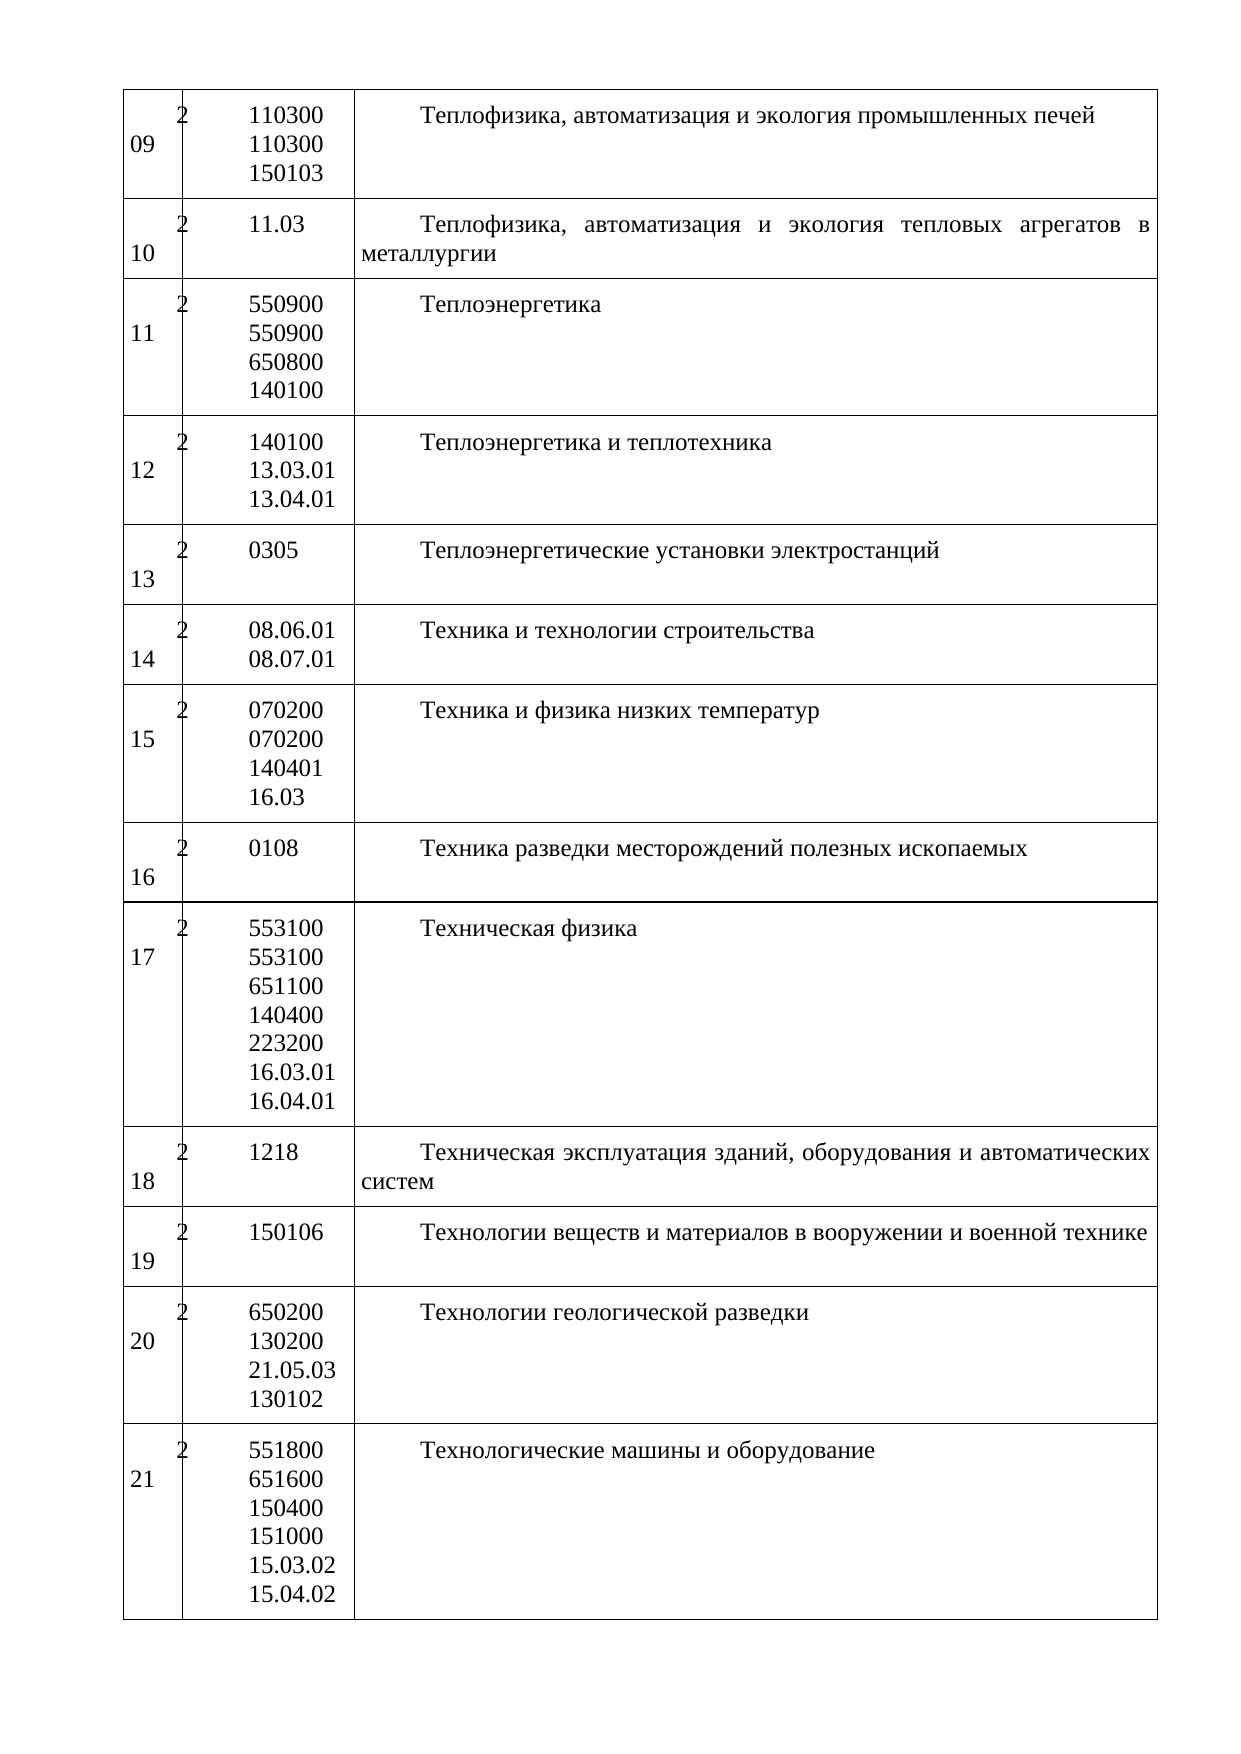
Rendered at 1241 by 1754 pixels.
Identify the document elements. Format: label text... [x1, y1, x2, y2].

table_cell Теплофизика, автоматизация и экология тепловых агрегатов в металлургии [355, 199, 1157, 277]
table_cell 213 [124, 525, 182, 604]
table_cell 217 [124, 903, 182, 1126]
table_cell 209 [124, 90, 182, 197]
table_cell Техника и физика низких температур [355, 685, 1157, 822]
table_cell Технологические машины и оборудование [355, 1424, 1157, 1619]
table_cell Технологии геологической разведки [355, 1287, 1157, 1423]
table_cell Теплофизика, автоматизация и экология промышленных печей [355, 90, 1157, 197]
table_cell 150106 [183, 1207, 354, 1286]
table_cell 0305 [183, 525, 354, 604]
table_cell 140100 13.03.01 13.04.01 [183, 416, 354, 524]
table_cell 212 [124, 416, 182, 524]
table_cell 219 [124, 1207, 182, 1286]
table_cell 221 [124, 1424, 182, 1619]
table_cell Техника разведки месторождений полезных ископаемых [355, 823, 1157, 901]
table_cell 110300 110300 150103 [183, 90, 354, 197]
table_cell 1218 [183, 1127, 354, 1206]
table_cell Теплоэнергетика [355, 279, 1157, 415]
table_cell 210 [124, 199, 182, 277]
table_cell 08.06.01 08.07.01 [183, 605, 354, 684]
table_cell Технологии веществ и материалов в вооружении и военной технике [355, 1207, 1157, 1286]
table_cell 650200 130200 21.05.03 130102 [183, 1287, 354, 1423]
table_cell Теплоэнергетика и теплотехника [355, 416, 1157, 524]
table_cell 218 [124, 1127, 182, 1206]
table_cell Техническая эксплуатация зданий, оборудования и автоматических систем [355, 1127, 1157, 1206]
table_cell 216 [124, 823, 182, 901]
table_cell Теплоэнергетические установки электростанций [355, 525, 1157, 604]
table_cell 214 [124, 605, 182, 684]
table_cell 215 [124, 685, 182, 822]
table_cell 220 [124, 1287, 182, 1423]
table_cell Техника и технологии строительства [355, 605, 1157, 684]
table_cell 0108 [183, 823, 354, 901]
table_cell 11.03 [183, 199, 354, 277]
table_cell Техническая физика [355, 903, 1157, 1126]
table_cell 553100 553100 651100 140400 223200 16.03.01 16.04.01 [183, 903, 354, 1126]
table_cell 550900 550900 650800 140100 [183, 279, 354, 415]
table_cell 070200 070200 140401 16.03 [183, 685, 354, 822]
table_cell 211 [124, 279, 182, 415]
table_cell 551800 651600 150400 151000 15.03.02 15.04.02 [183, 1424, 354, 1619]
